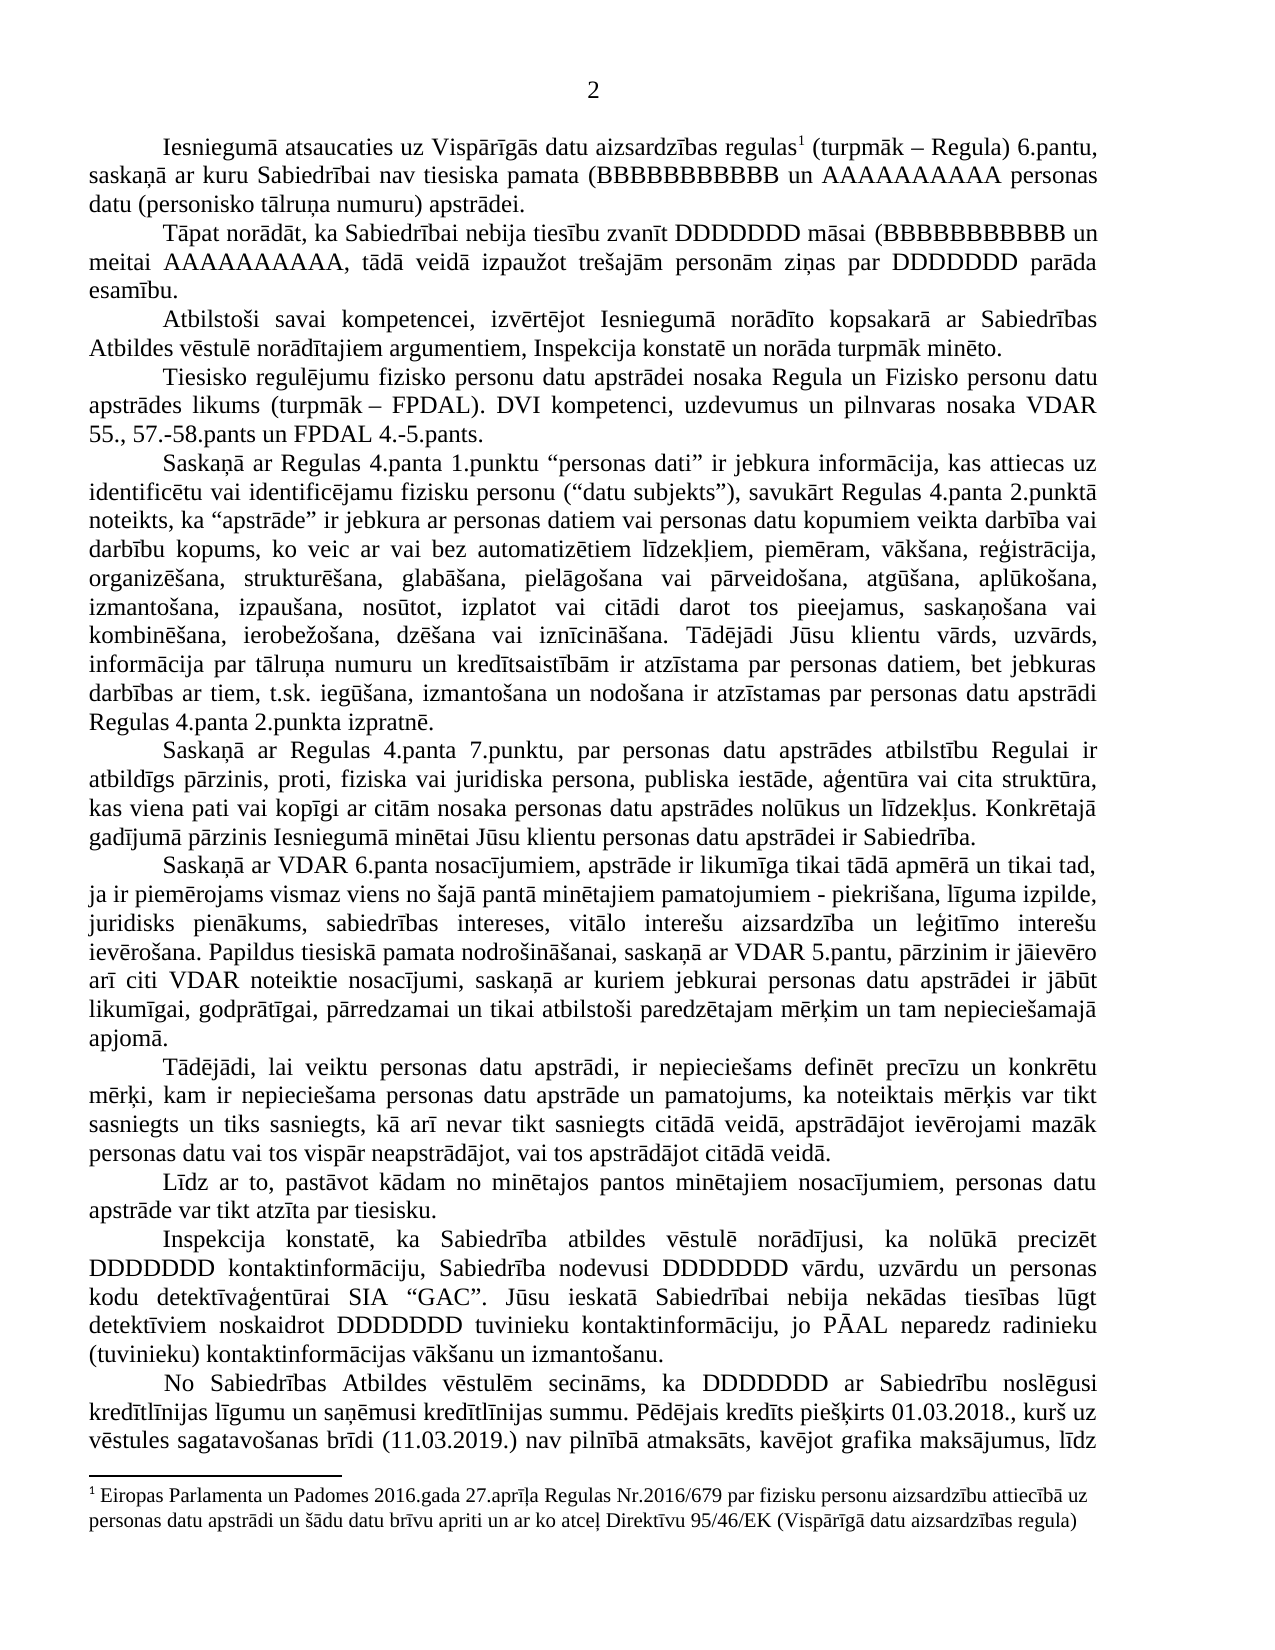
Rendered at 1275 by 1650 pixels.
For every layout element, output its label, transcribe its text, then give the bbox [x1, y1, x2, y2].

text Inspekcija konstatē, ka Sabiedrība atbildes vēstulē norādījusi, ka nolūkā precizēt DDDDDDD kontaktinformāciju, Sabiedrība nodevusi DDDDDDD vārdu, uzvārdu un personas kodu detektīvaģentūrai SIA “GAC”. Jūsu ieskatā Sabiedrībai nebija nekādas tiesības lūgt detektīviem noskaidrot DDDDDDD tuvinieku kontaktinformāciju, jo PĀAL neparedz radinieku (tuvinieku) kontaktinformācijas vākšanu un izmantošanu. [89, 1224, 1098, 1368]
text Tādējādi, lai veiktu personas datu apstrādi, ir nepieciešams definēt precīzu un konkrētu mērķi, kam ir nepieciešama personas datu apstrāde un pamatojums, ka noteiktais mērķis var tikt sasniegts un tiks sasniegts, kā arī nevar tikt sasniegts citādā veidā, apstrādājot ievērojami mazāk personas datu vai tos vispār neapstrādājot, vai tos apstrādājot citādā veidā. [89, 1052, 1098, 1167]
text Tāpat norādāt, ka Sabiedrībai nebija tiesību zvanīt DDDDDDD māsai (BBBBBBBBBBB un meitai AAAAAAAAAA, tādā veidā izpaužot trešajām personām ziņas par DDDDDDD parāda esamību. [89, 218, 1098, 304]
text Saskaņā ar VDAR 6.panta nosacījumiem, apstrāde ir likumīga tikai tādā apmērā un tikai tad, ja ir piemērojams vismaz viens no šajā pantā minētajiem pamatojumiem - piekrišana, līguma izpilde, juridisks pienākums, sabiedrības intereses, vitālo interešu aizsardzība un leģitīmo interešu ievērošana. Papildus tiesiskā pamata nodrošināšanai, saskaņā ar VDAR 5.pantu, pārzinim ir jāievēro arī citi VDAR noteiktie nosacījumi, saskaņā ar kuriem jebkurai personas datu apstrādei ir jābūt likumīgai, godprātīgai, pārredzamai un tikai atbilstoši paredzētajam mērķim un tam nepieciešamajā apjomā. [89, 851, 1098, 1052]
text Līdz ar to, pastāvot kādam no minētajos pantos minētajiem nosacījumiem, personas datu apstrāde var tikt atzīta par tiesisku. [89, 1167, 1098, 1224]
text Saskaņā ar Regulas 4.panta 1.punktu “personas dati” ir jebkura informācija, kas attiecas uz identificētu vai identificējamu fizisku personu (“datu subjekts”), savukārt Regulas 4.panta 2.punktā noteikts, ka “apstrāde” ir jebkura ar personas datiem vai personas datu kopumiem veikta darbība vai darbību kopums, ko veic ar vai bez automatizētiem līdzekļiem, piemēram, vākšana, reģistrācija, organizēšana, strukturēšana, glabāšana, pielāgošana vai pārveidošana, atgūšana, aplūkošana, izmantošana, izpaušana, nosūtot, izplatot vai citādi darot tos pieejamus, saskaņošana vai kombinēšana, ierobežošana, dzēšana vai iznīcināšana. Tādējādi Jūsu klientu vārds, uzvārds, informācija par tālruņa numuru un kredītsaistībām ir atzīstama par personas datiem, bet jebkuras darbības ar tiem, t.sk. iegūšana, izmantošana un nodošana ir atzīstamas par personas datu apstrādi Regulas 4.panta 2.punkta izpratnē. [89, 448, 1098, 736]
text Tiesisko regulējumu fizisko personu datu apstrādei nosaka Regula un Fizisko personu datu apstrādes likums (turpmāk – FPDAL). DVI kompetenci, uzdevumus un pilnvaras nosaka VDAR 55., 57.-58.pants un FPDAL 4.-5.pants. [89, 362, 1098, 448]
text Saskaņā ar Regulas 4.panta 7.punktu, par personas datu apstrādes atbilstību Regulai ir atbildīgs pārzinis, proti, fiziska vai juridiska persona, publiska iestāde, aģentūra vai cita struktūra, kas viena pati vai kopīgi ar citām nosaka personas datu apstrādes nolūkus un līdzekļus. Konkrētajā gadījumā pārzinis Iesniegumā minētai Jūsu klientu personas datu apstrādei ir Sabiedrība. [89, 736, 1098, 851]
text Atbilstoši savai kompetencei, izvērtējot Iesniegumā norādīto kopsakarā ar Sabiedrības Atbildes vēstulē norādītajiem argumentiem, Inspekcija konstatē un norāda turpmāk minēto. [89, 304, 1098, 362]
text Iesniegumā atsaucaties uz Vispārīgās datu aizsardzības regulas (turpmāk – Regula) 6.pantu, saskaņā ar kuru Sabiedrībai nav tiesiska pamata (BBBBBBBBBBB un AAAAAAAAAA personas datu (personisko tālruņa numuru) apstrādei. [89, 132, 1098, 218]
